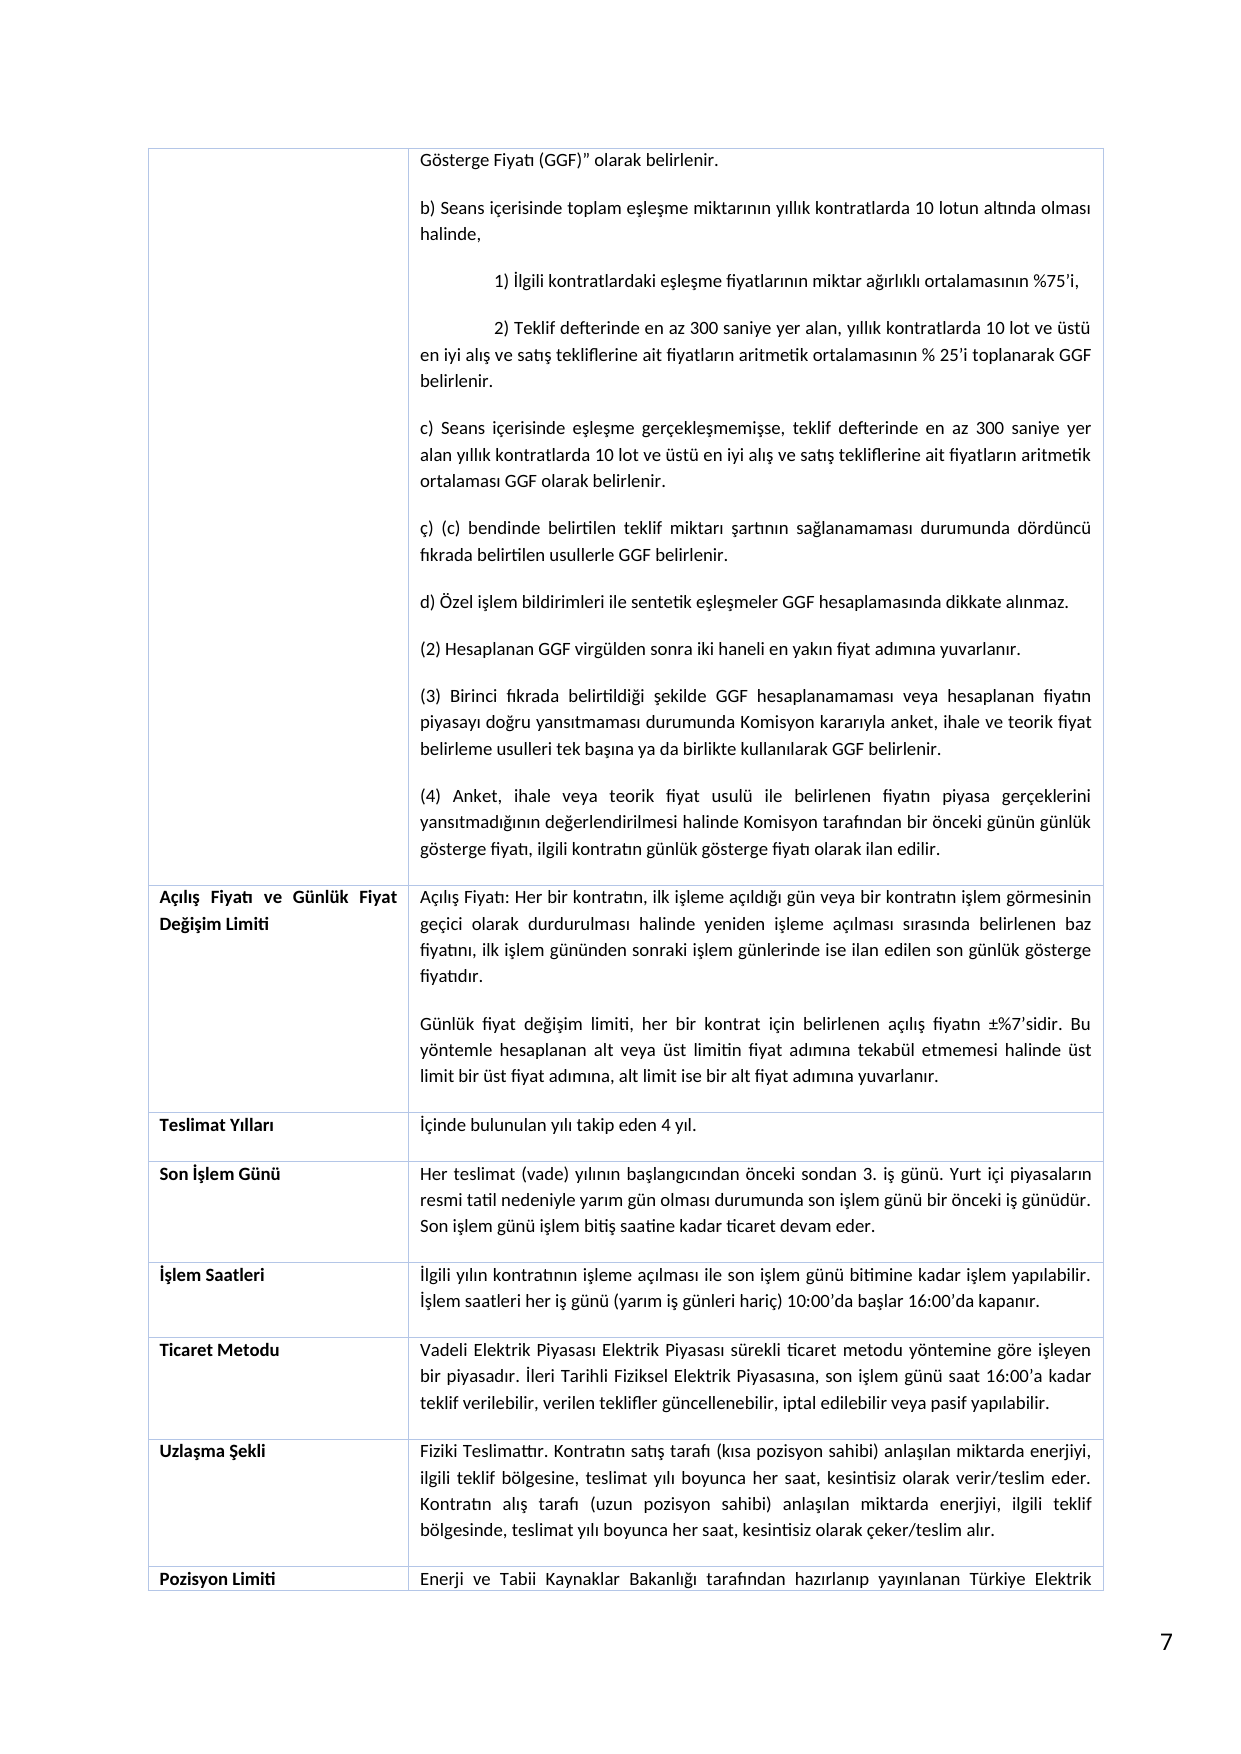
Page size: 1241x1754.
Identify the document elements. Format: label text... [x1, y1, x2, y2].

table_cell Teslimat Yılları [149, 1113, 408, 1161]
table_cell İçinde bulunulan yılı takip eden 4 yıl. [409, 1113, 1103, 1161]
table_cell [409, 149, 1103, 884]
table_cell Her teslimat (vade) yılının başlangıcından önceki sondan 3. iş günü. Yurt içi piyasaların resmi tatil nedeniyle yarım gün olması durumunda son işlem günü bir önceki iş günüdür. Son işlem günü işlem bitiş saatine kadar ticaret devam eder. [409, 1162, 1103, 1262]
table_cell Fiziki Teslimattır. Kontratın satış tarafı (kısa pozisyon sahibi) anlaşılan miktarda enerjiyi, ilgili teklif bölgesine, teslimat yılı boyunca her saat, kesintisiz olarak verir/teslim eder. Kontratın alış tarafı (uzun pozisyon sahibi) anlaşılan miktarda enerjiyi, ilgili teklif bölgesinde, teslimat yılı boyunca her saat, kesintisiz olarak çeker/teslim alır. [409, 1440, 1103, 1566]
table_cell İşlem Saatleri [149, 1263, 408, 1337]
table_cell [409, 1567, 1103, 1590]
table_cell İlgili yılın kontratının işleme açılması ile son işlem günü bitimine kadar işlem yapılabilir. İşlem saatleri her iş günü (yarım iş günleri hariç) 10:00’da başlar 16:00’da kapanır. [409, 1263, 1103, 1337]
table_cell Son İşlem Günü [149, 1162, 408, 1262]
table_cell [149, 149, 408, 884]
table_cell Açılış Fiyatı ve Günlük Fiyat Değişim Limiti [149, 886, 408, 1112]
table_cell Pozisyon Limiti [149, 1567, 408, 1590]
table_cell Uzlaşma Şekli [149, 1440, 408, 1566]
table_cell Açılış Fiyatı: Her bir kontratın, ilk işleme açıldığı gün veya bir kontratın işlem görmesinin geçici olarak durdurulması halinde yeniden işleme açılması sırasında belirlenen baz fiyatını, ilk işlem gününden sonraki işlem günlerinde ise ilan edilen son günlük gösterge fiyatıdır. Günlük fiyat değişim limiti, her bir kontrat için belirlenen açılış fiyatın ±%7’sidir. Bu yöntemle hesaplanan alt veya üst limitin fiyat adımına tekabül etmemesi halinde üst limit bir üst fiyat adımına, alt limit ise bir alt fiyat adımına yuvarlanır. [409, 886, 1103, 1112]
table_cell Ticaret Metodu [149, 1338, 408, 1438]
table_cell Vadeli Elektrik Piyasası Elektrik Piyasası sürekli ticaret metodu yöntemine göre işleyen bir piyasadır. İleri Tarihli Fiziksel Elektrik Piyasasına, son işlem günü saat 16:00’a kadar teklif verilebilir, verilen teklifler güncellenebilir, iptal edilebilir veya pasif yapılabilir. [409, 1338, 1103, 1438]
